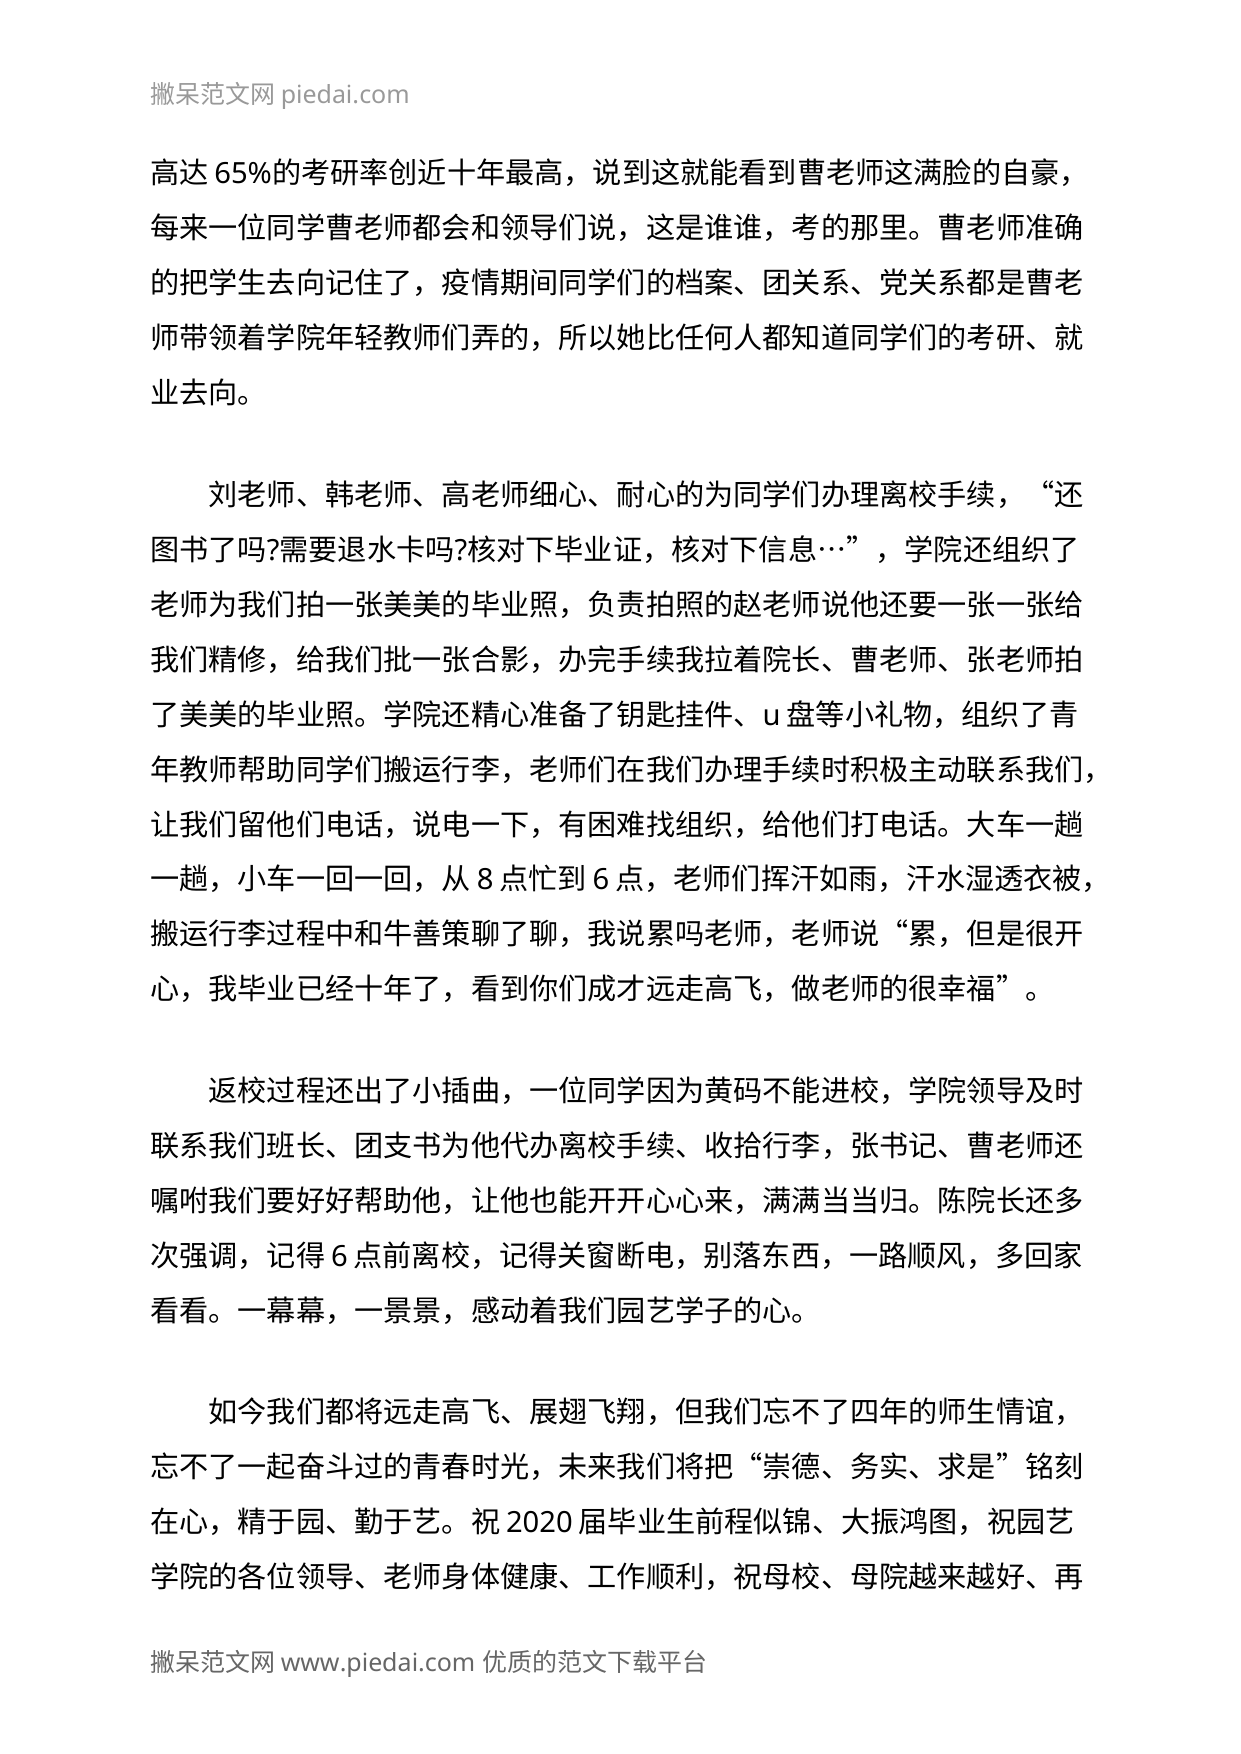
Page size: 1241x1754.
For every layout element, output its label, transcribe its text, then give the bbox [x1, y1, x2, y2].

text 刘老师、韩老师、高老师细心、耐心的为同学们办理离校手续，“还图书了吗?需要退水卡吗?核对下毕业证，核对下信息…”，学院还组织了老师为我们拍一张美美的毕业照，负责拍照的赵老师说他还要一张一张给我们精修，给我们批一张合影，办完手续我拉着院长、曹老师、张老师拍了美美的毕业照。学院还精心准备了钥匙挂件、u盘等小礼物，组织了青年教师帮助同学们搬运行李，老师们在我们办理手续时积极主动联系我们，让我们留他们电话，说电一下，有困难找组织，给他们打电话。大车一趟一趟，小车一回一回，从8点忙到6点，老师们挥汗如雨，汗水湿透衣被，搬运行李过程中和牛善策聊了聊，我说累吗老师，老师说“累，但是很开心，我毕业已经十年了，看到你们成才远走高飞，做老师的很幸福”。 [150, 471, 1090, 1008]
text 返校过程还出了小插曲，一位同学因为黄码不能进校，学院领导及时联系我们班长、团支书为他代办离校手续、收拾行李，张书记、曹老师还嘱咐我们要好好帮助他，让他也能开开心心来，满满当当归。陈院长还多次强调，记得6点前离校，记得关窗断电，别落东西，一路顺风，多回家看看。一幕幕，一景景，感动着我们园艺学子的心。 [150, 1068, 1090, 1329]
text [150, 1389, 1090, 1596]
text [150, 150, 1090, 412]
